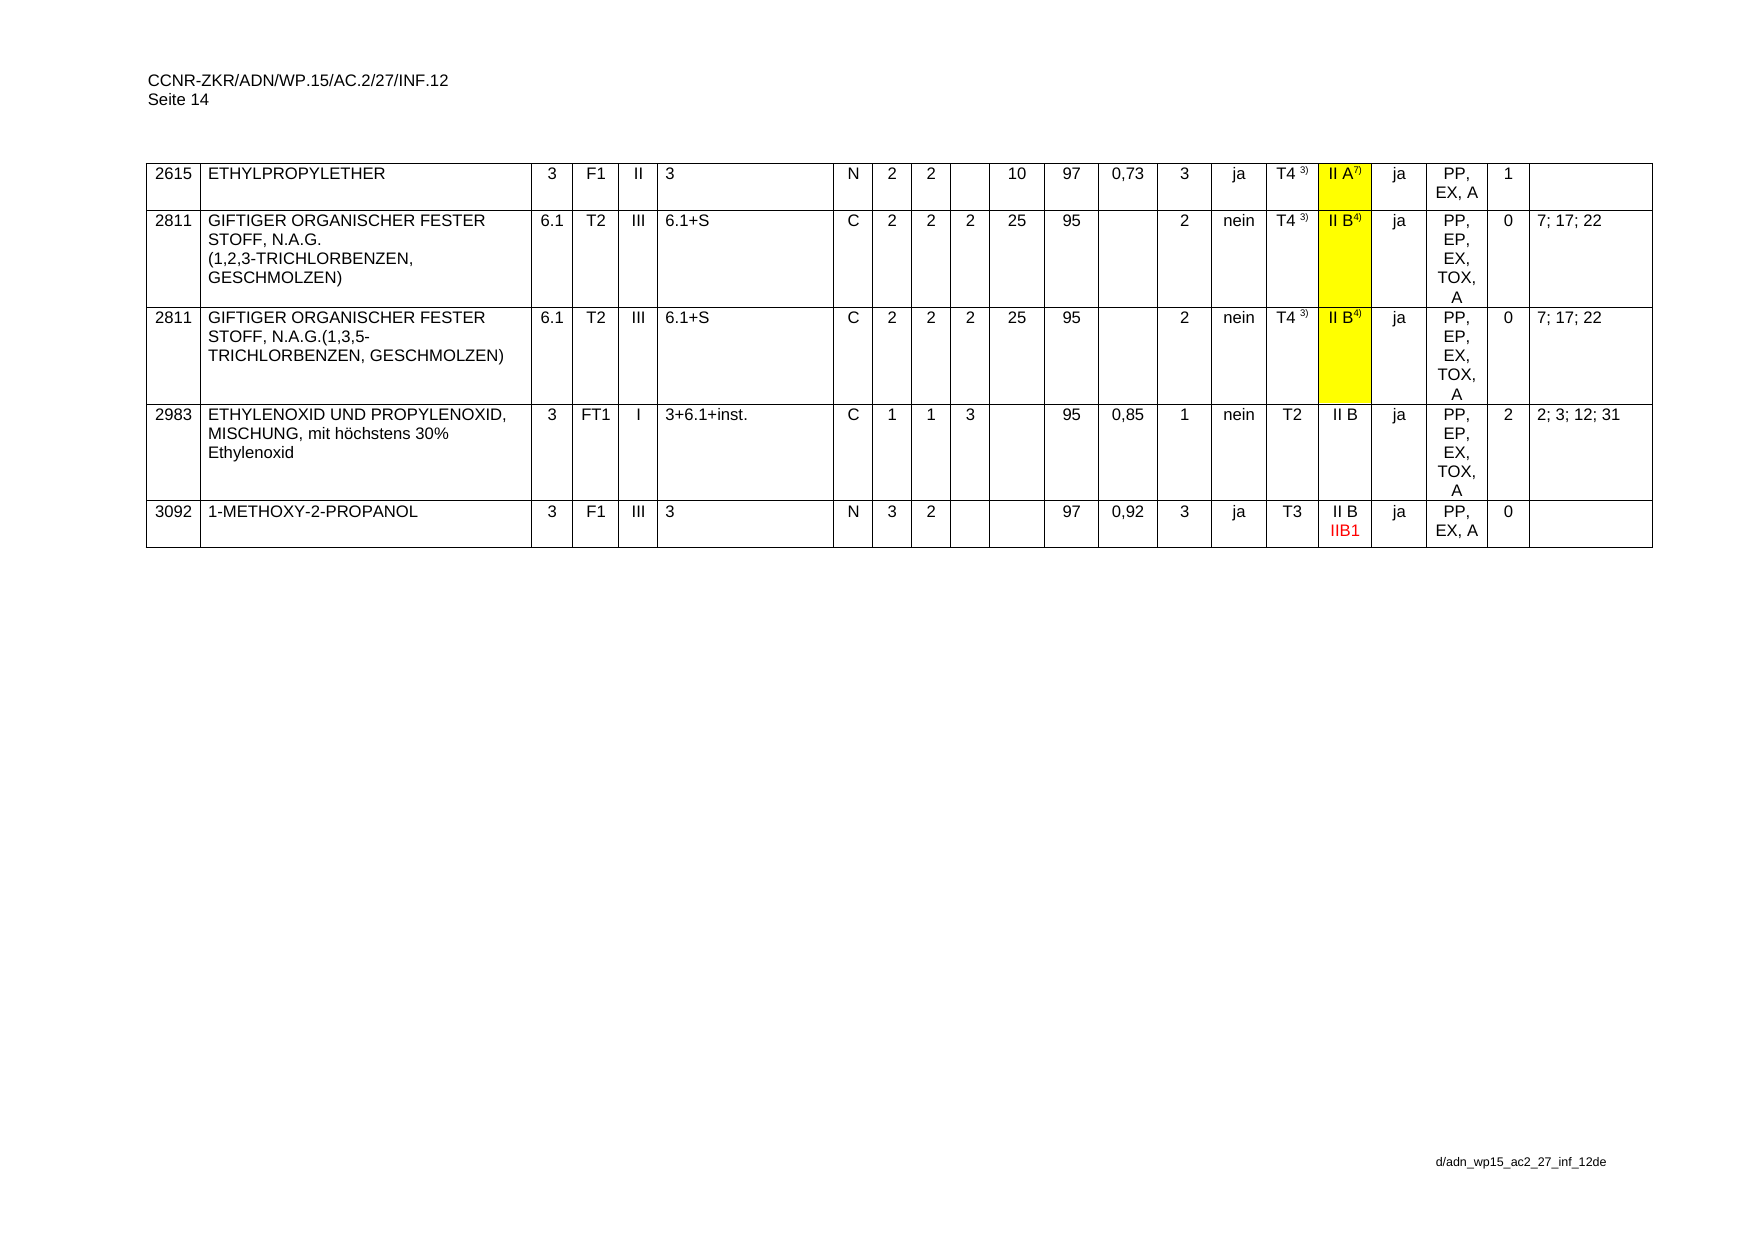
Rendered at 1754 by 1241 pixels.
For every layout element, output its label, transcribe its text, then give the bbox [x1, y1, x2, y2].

table_cell ja [1212, 164, 1266, 210]
table_cell ja [1372, 164, 1426, 210]
table_cell FT1 [573, 405, 618, 500]
table_cell ETHYLENOXID UND PROPYLENOXID, MISCHUNG, mit höchstens 30% Ethylenoxid [201, 405, 531, 500]
table_cell 2983 [147, 405, 200, 500]
table_cell 2 [1488, 405, 1529, 500]
table_cell ETHYLPROPYLETHER [201, 164, 531, 210]
table_cell 3092 [147, 501, 200, 547]
table_cell 0 [1488, 308, 1529, 403]
table_cell 97 [1045, 501, 1098, 547]
table_cell [951, 501, 989, 547]
table_cell 1 [1488, 164, 1529, 210]
table_cell 2 [873, 308, 911, 403]
table_cell 97 [1045, 164, 1098, 210]
table_cell 2; 3; 12; 31 [1530, 405, 1652, 500]
table_cell F1 [573, 164, 618, 210]
table_cell C [834, 405, 872, 500]
table_cell 3 [658, 164, 833, 210]
table_cell I [619, 405, 657, 500]
table_cell 0,73 [1099, 164, 1157, 210]
table_cell 2 [873, 164, 911, 210]
table_cell PP, EX, A [1427, 501, 1487, 547]
table_cell [990, 501, 1044, 547]
table_cell 2 [1158, 308, 1211, 403]
table_cell 3 [532, 405, 572, 500]
table_cell [990, 405, 1044, 500]
table_cell 95 [1045, 211, 1098, 307]
table_cell III [619, 211, 657, 307]
table_cell 2811 [147, 211, 200, 307]
table_cell ja [1372, 501, 1426, 547]
table_cell T3 [1267, 501, 1318, 547]
table_cell III [619, 308, 657, 403]
table_cell 0,92 [1099, 501, 1157, 547]
table_cell II B [1319, 405, 1371, 500]
table_cell 0 [1488, 501, 1529, 547]
table_cell 2811 [147, 308, 200, 403]
table_cell 95 [1045, 308, 1098, 403]
table_cell 2 [1158, 211, 1211, 307]
table_cell 6.1+S [658, 211, 833, 307]
table_cell [951, 164, 989, 210]
table_cell [1530, 164, 1652, 210]
table_cell ja [1372, 405, 1426, 500]
table_cell [1530, 501, 1652, 547]
table_cell 3 [532, 501, 572, 547]
table_cell 6.1 [532, 211, 572, 307]
table_cell nein [1212, 405, 1266, 500]
table_cell 7; 17; 22 [1530, 211, 1652, 307]
table_cell PP, EP, EX, TOX, A [1427, 405, 1487, 500]
table_cell 3 [1158, 164, 1211, 210]
table_cell C [834, 211, 872, 307]
table_cell 10 [990, 164, 1044, 210]
table_cell T4 3) [1267, 308, 1318, 403]
table_cell 2 [912, 501, 950, 547]
table_cell 2 [951, 308, 989, 403]
table_cell 6.1+S [658, 308, 833, 403]
table_cell II A7) [1319, 164, 1371, 210]
table_cell F1 [573, 501, 618, 547]
table_cell 3 [951, 405, 989, 500]
table_cell 0 [1488, 211, 1529, 307]
table_cell 2 [912, 211, 950, 307]
table_cell T2 [573, 211, 618, 307]
table_cell 2615 [147, 164, 200, 210]
table_cell GIFTIGER ORGANISCHER FESTER STOFF, N.A.G.(1,3,5-TRICHLORBENZEN, GESCHMOLZEN) [201, 308, 531, 403]
table_cell [1099, 308, 1157, 403]
table_cell 3 [532, 164, 572, 210]
table_cell T2 [573, 308, 618, 403]
table_cell 2 [873, 211, 911, 307]
table_cell 2 [912, 164, 950, 210]
table_cell ja [1372, 308, 1426, 403]
table_cell PP, EX, A [1427, 164, 1487, 210]
table_cell III [619, 501, 657, 547]
table_cell 1 [1158, 405, 1211, 500]
table_cell 6.1 [532, 308, 572, 403]
table_cell N [834, 164, 872, 210]
table_cell N [834, 501, 872, 547]
table_cell nein [1212, 308, 1266, 403]
table_cell 1-METHOXY-2-PROPANOL [201, 501, 531, 547]
table_cell [1099, 211, 1157, 307]
table_cell nein [1212, 211, 1266, 307]
table_cell T4 3) [1267, 164, 1318, 210]
table_cell 25 [990, 308, 1044, 403]
table_cell ja [1212, 501, 1266, 547]
table_cell II B IIB1 [1319, 501, 1371, 547]
table_cell T4 3) [1267, 211, 1318, 307]
table_cell GIFTIGER ORGANISCHER FESTER STOFF, N.A.G. (1,2,3-TRICHLORBENZEN, GESCHMOLZEN) [201, 211, 531, 307]
table_cell 7; 17; 22 [1530, 308, 1652, 403]
table_cell 25 [990, 211, 1044, 307]
table_cell C [834, 308, 872, 403]
table_cell 3 [1158, 501, 1211, 547]
table_cell ja [1372, 211, 1426, 307]
table_cell II B4) [1319, 211, 1371, 307]
table_cell 1 [873, 405, 911, 500]
table_cell 2 [951, 211, 989, 307]
table_cell 2 [912, 308, 950, 403]
table_cell PP, EP, EX, TOX, A [1427, 211, 1487, 307]
table_cell 1 [912, 405, 950, 500]
table_cell 3 [658, 501, 833, 547]
table_cell 3 [873, 501, 911, 547]
table_cell II [619, 164, 657, 210]
table_cell PP, EP, EX, TOX, A [1427, 308, 1487, 403]
table_cell 3+6.1+inst. [658, 405, 833, 500]
table_cell 95 [1045, 405, 1098, 500]
table_cell T2 [1267, 405, 1318, 500]
table_cell II B4) [1319, 308, 1371, 403]
table_cell 0,85 [1099, 405, 1157, 500]
